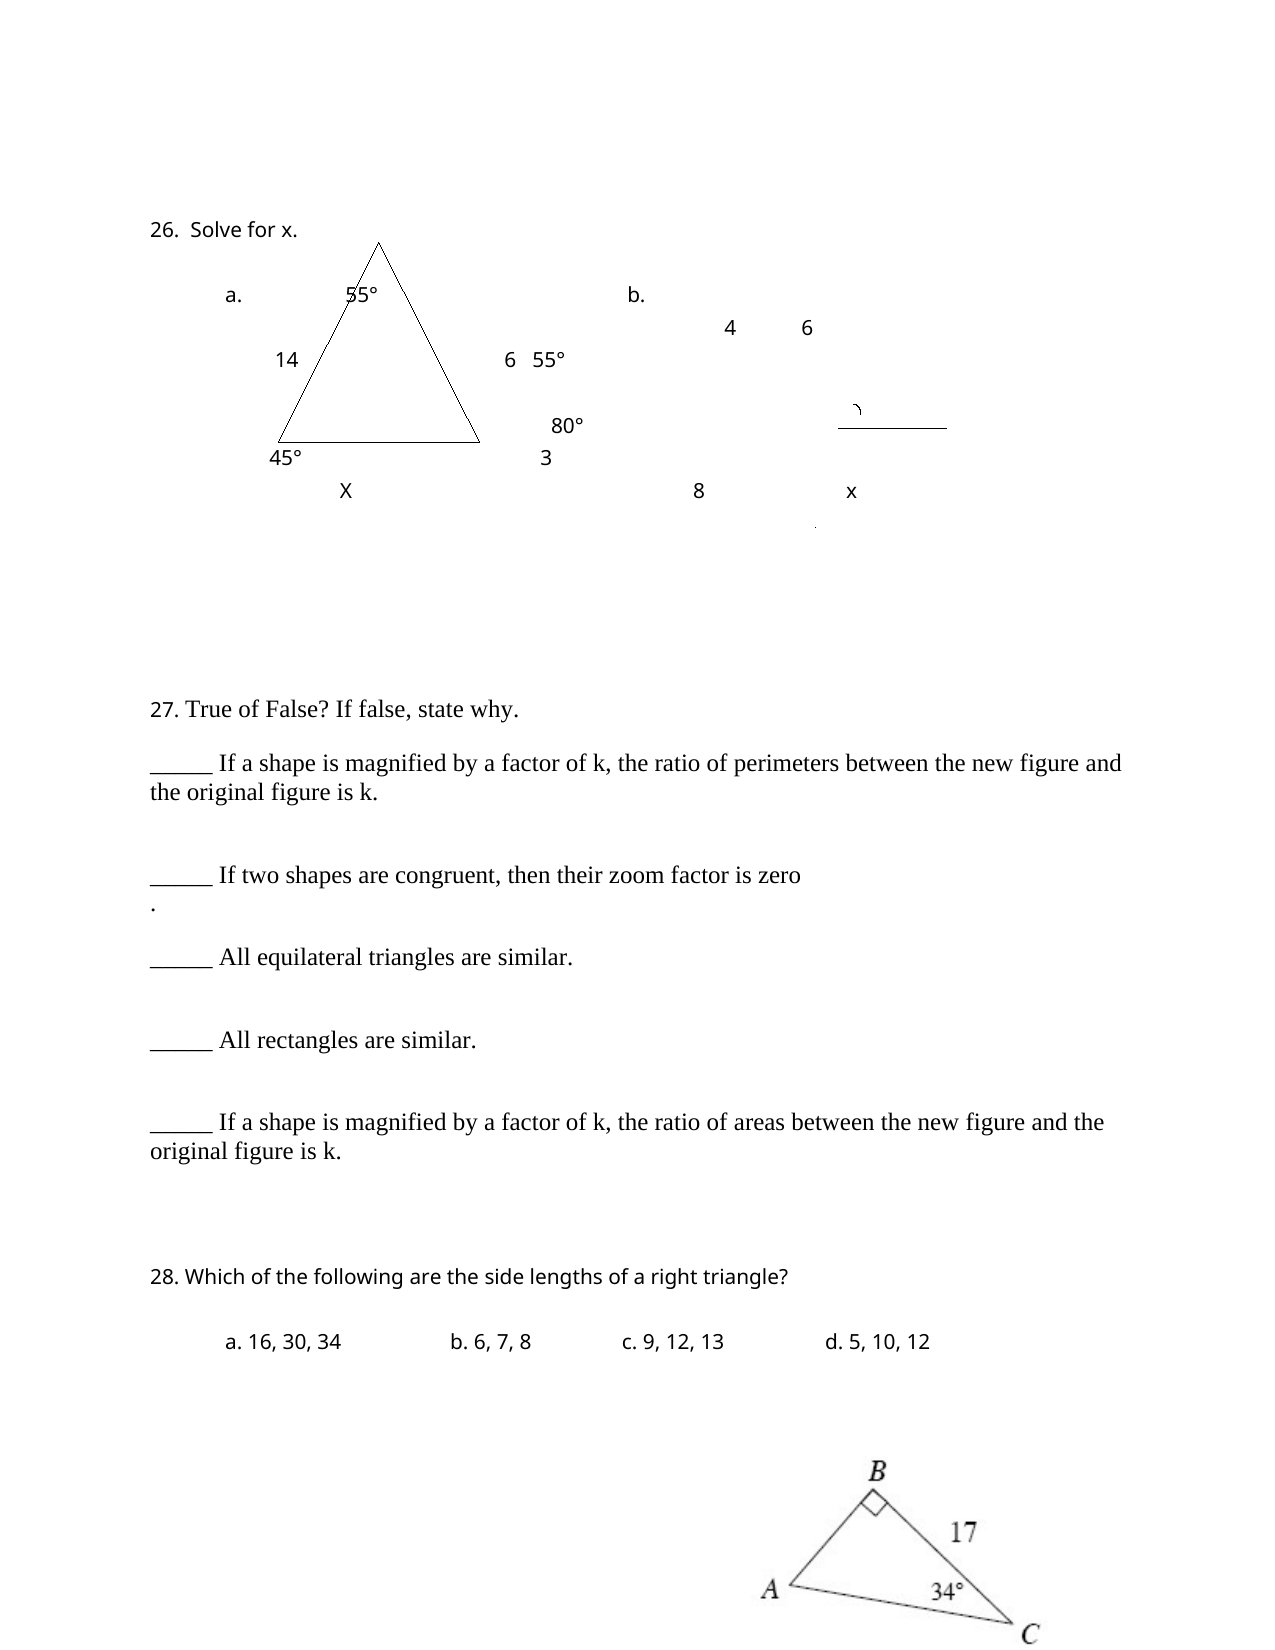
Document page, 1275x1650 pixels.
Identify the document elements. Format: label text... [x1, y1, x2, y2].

text _____ If two shapes are congruent, then their zoom factor is zero . [150, 860, 1125, 917]
text 45° 3 [150, 443, 1125, 472]
text _____ If a shape is magnified by a factor of k, the ratio of areas between the new figure and the original figure is k. [150, 1107, 1125, 1165]
text _____ If a shape is magnified by a factor of k, the ratio of perimeters between the new figure and the original figure is k. [150, 748, 1125, 835]
text a. 55° b. [150, 280, 1125, 309]
text _____ All rectangles are similar. [150, 1025, 1125, 1082]
text 80° [150, 411, 1125, 439]
text 4 6 [150, 313, 1125, 341]
picture [725, 1431, 1049, 1650]
text _____ All equilateral triangles are similar. [150, 942, 1125, 971]
text X 8 x [150, 476, 1125, 504]
text 27. True of False? If false, state why. [150, 694, 1125, 723]
text a. 16, 30, 34 b. 6, 7, 8 c. 9, 12, 13 d. 5, 10, 12 [150, 1327, 1125, 1356]
text 26. Solve for x. [150, 215, 1125, 244]
text 14 6 55° [150, 346, 1125, 374]
text 28. Which of the following are the side lengths of a right triangle? [150, 1262, 1125, 1291]
